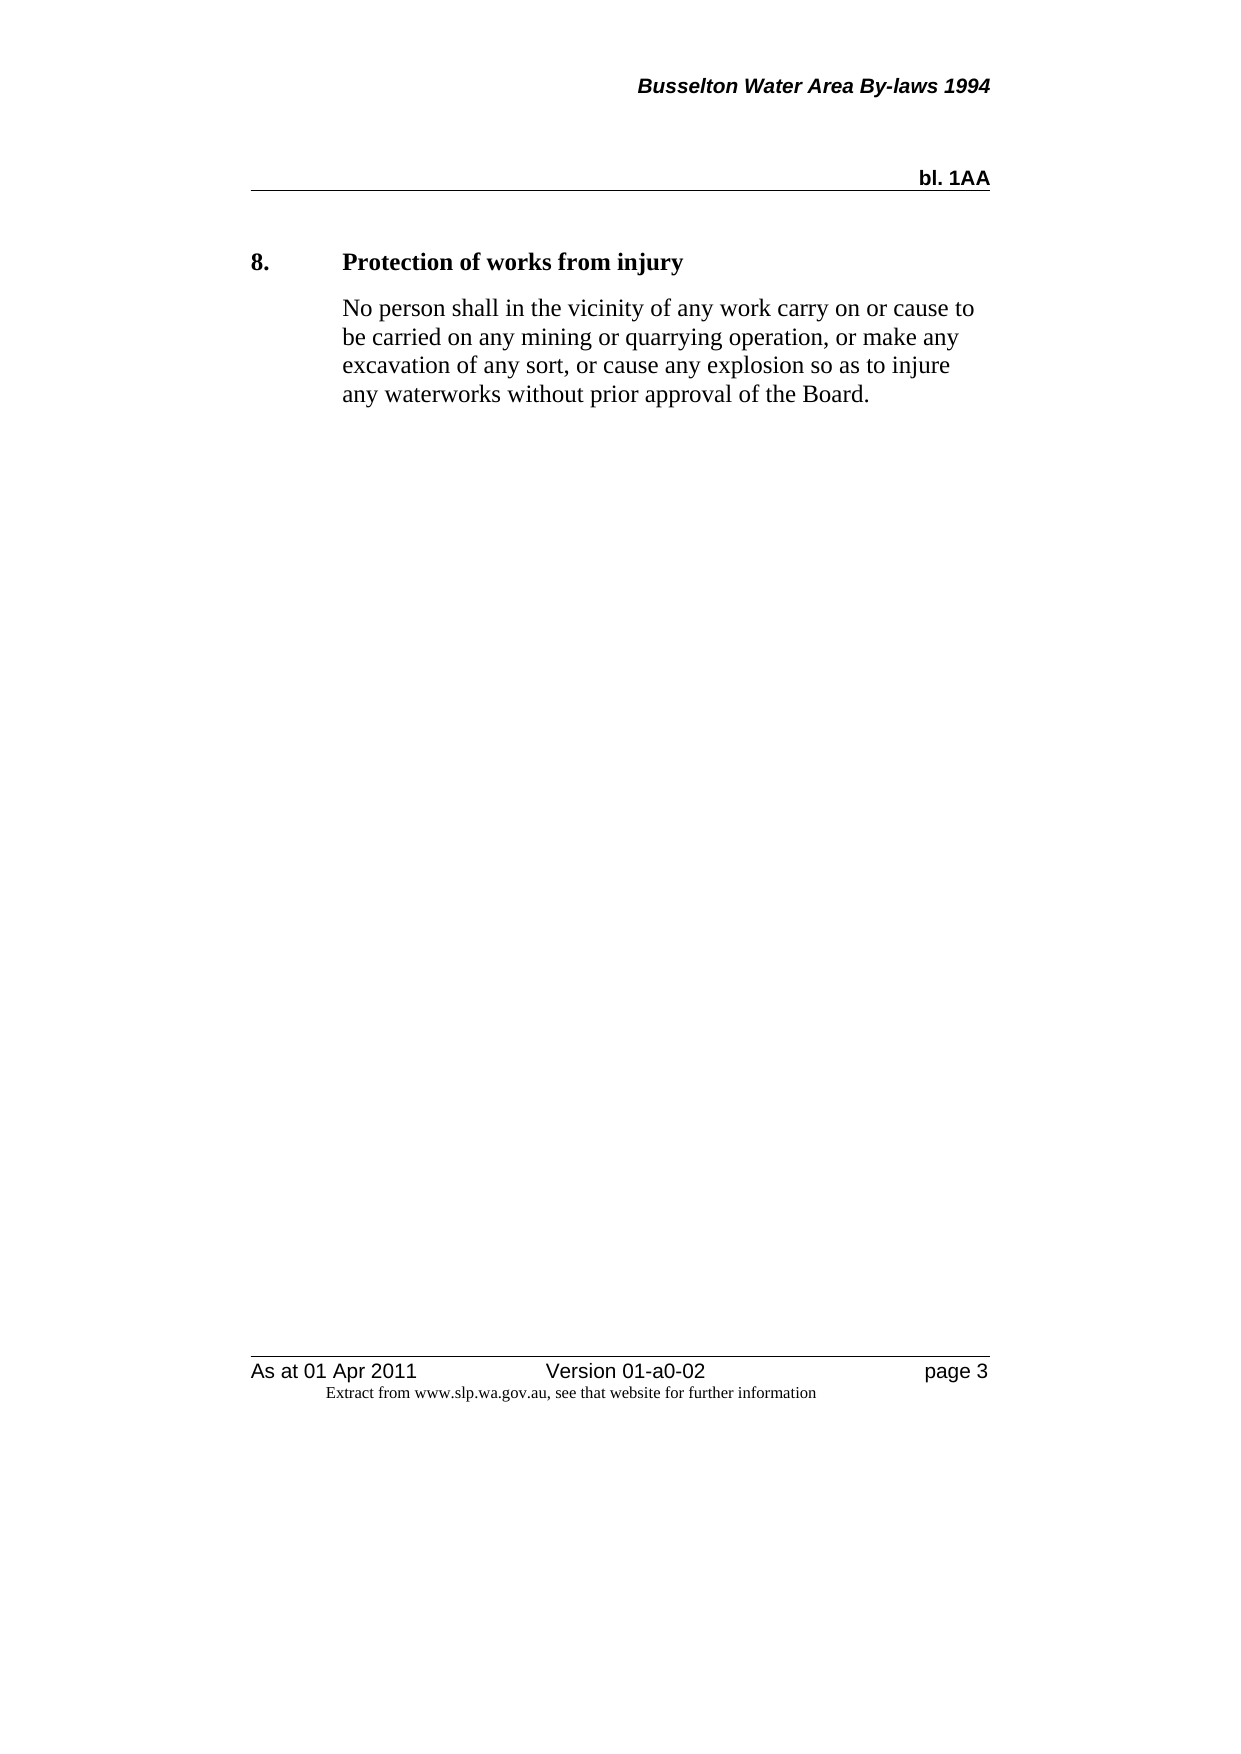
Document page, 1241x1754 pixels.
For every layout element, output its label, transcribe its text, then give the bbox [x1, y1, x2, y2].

text No person shall in the vicinity of any work carry on or cause to be carried on any mining or quarrying operation, or make any excavation of any sort, or cause any explosion so as to injure any waterworks without prior approval of the Board. [251, 293, 990, 408]
subtitle 8. Protection of works from injury [251, 247, 990, 276]
